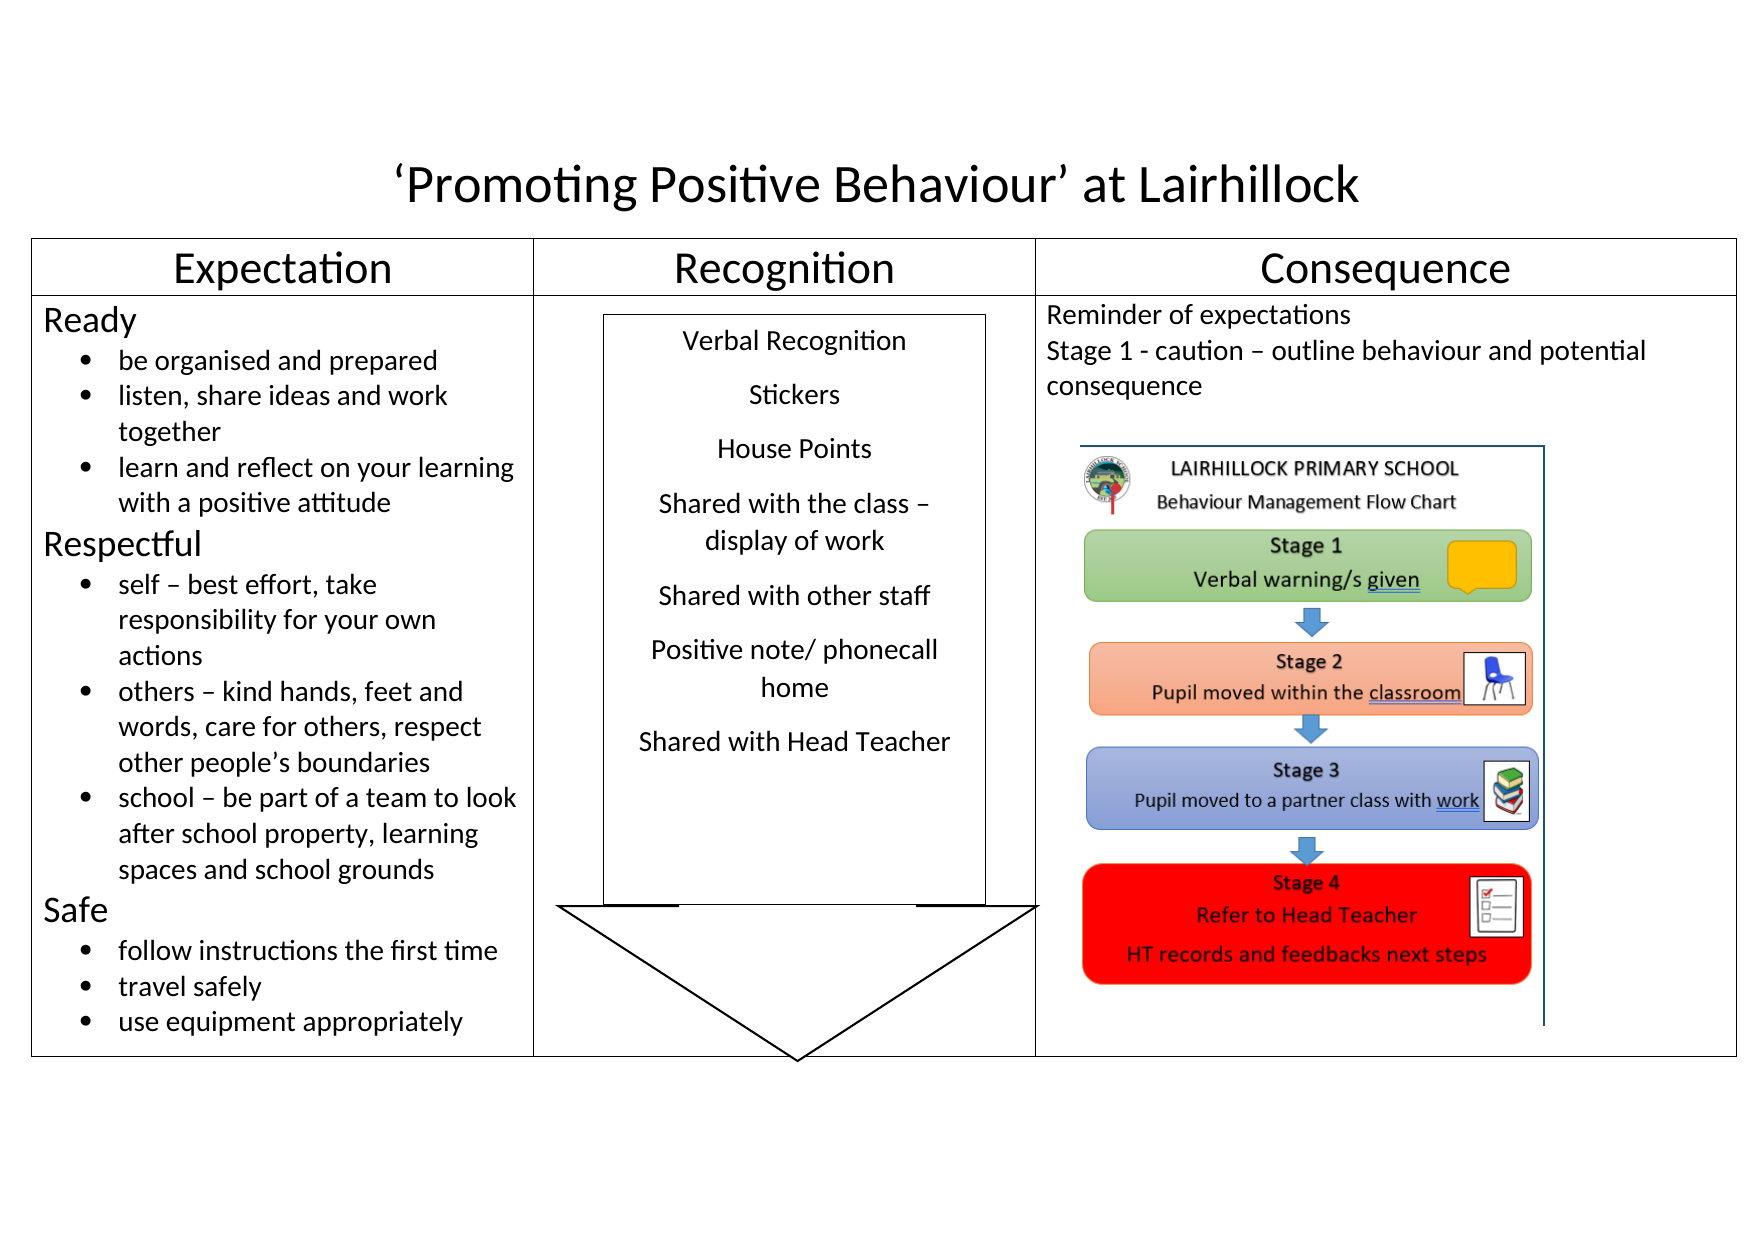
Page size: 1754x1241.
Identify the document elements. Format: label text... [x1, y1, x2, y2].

table_cell [534, 296, 1035, 1056]
table_cell Ready be organised and prepared listen, share ideas and work together learn and reflect on your learning with a positive attitude Respectful self – best effort, take responsibility for your own actions others – kind hands, feet and words, care for others, respect other people’s boundaries school – be part of a team to look after school property, learning spaces and school grounds Safe follow instructions the first time travel safely use equipment appropriately [32, 296, 533, 1056]
text ‘Promoting Positive Behaviour’ at Lairhillock [150, 150, 1604, 216]
picture [1080, 438, 1545, 1026]
table_header Recognition [534, 239, 1035, 295]
table_header Consequence [1036, 239, 1736, 295]
table_cell Reminder of expectations Stage 1 - caution – outline behaviour and potential consequence [1036, 296, 1736, 1056]
table_header Expectation [32, 239, 533, 295]
